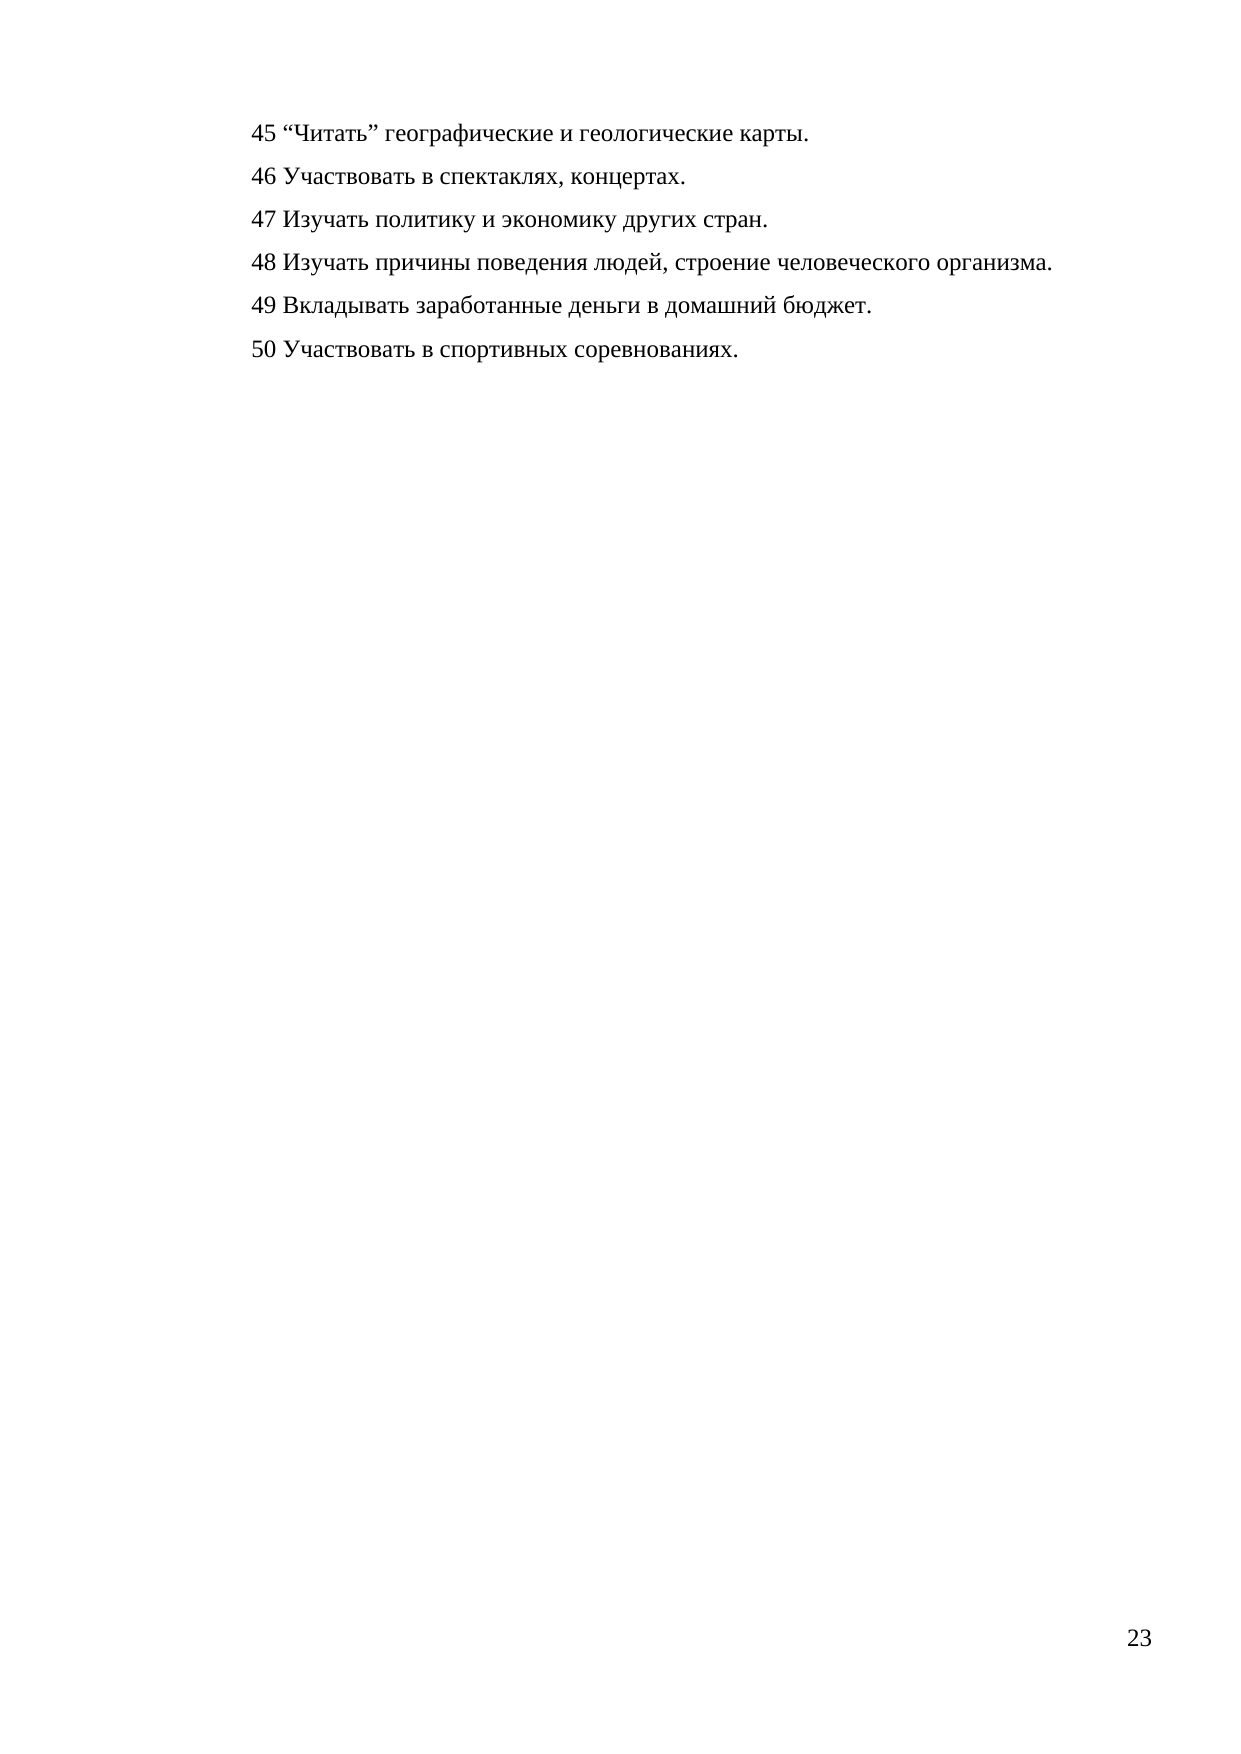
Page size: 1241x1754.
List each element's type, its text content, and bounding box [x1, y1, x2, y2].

text 49 Вкладывать заработанные деньги в домашний бюджет. [177, 291, 1152, 319]
text 48 Изучать причины поведения людей, строение человеческого организма. [177, 247, 1152, 276]
text 47 Изучать политику и экономику других стран. [177, 204, 1152, 233]
text 50 Участвовать в спортивных соревнованиях. [177, 334, 1152, 362]
text 45 “Читать” географические и геологические карты. [177, 118, 1152, 147]
text 46 Участвовать в спектаклях, концертах. [177, 161, 1152, 190]
